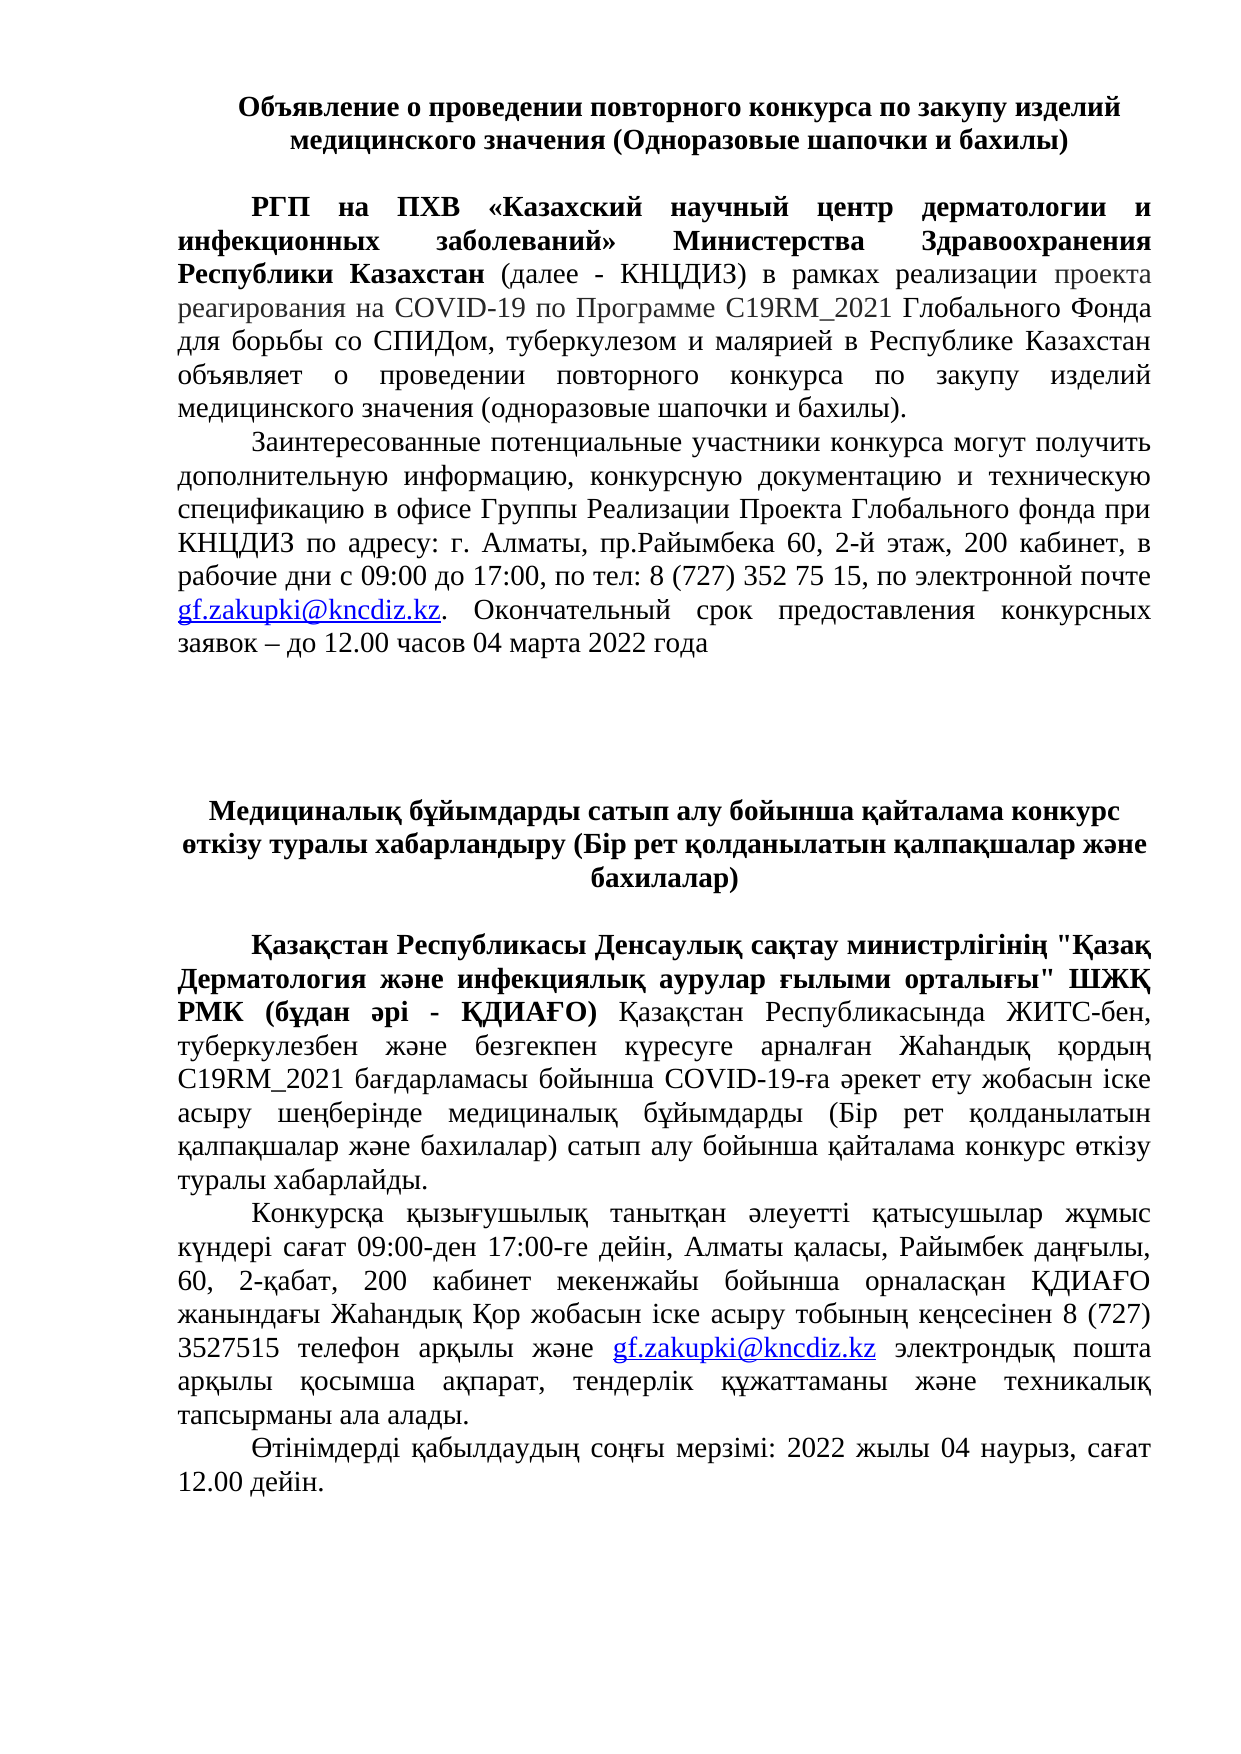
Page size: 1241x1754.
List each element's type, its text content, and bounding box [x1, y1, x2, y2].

text Өтінімдерді қабылдаудың соңғы мерзімі: 2022 жылы 04 наурыз, сағат 12.00 дейін. [177, 1430, 1152, 1497]
text Заинтересованные потенциальные участники конкурса могут получить дополнительную информацию, конкурсную документацию и техническую спецификацию в офисе Группы Реализации Проекта Глобального фонда при КНЦДИЗ по адресу: г. Алматы, пр.Райымбека 60, 2-й этаж, 200 кабинет, в рабочие дни с 09:00 до 17:00, по тел: 8 (727) 352 75 15, по электронной почте gf.zakupki@kncdiz.kz. Окончательный срок предоставления конкурсных заявок – до 12.00 часов 04 марта 2022 года [177, 424, 1152, 659]
text Медициналық бұйымдарды сатып алу бойынша қайталама конкурс өткізу туралы хабарландыру (Бір рет қолданылатын қалпақшалар және бахилалар) [177, 793, 1152, 894]
text РГП на ПХВ «Казахский научный центр дерматологии и инфекционных заболеваний» Министерства Здравоохранения Республики Казахстан (далее - КНЦДИЗ) в рамках реализации проекта реагирования на COVID-19 по Программе C19RM_2021 Глобального Фонда для борьбы со СПИДом, туберкулезом и малярией в Республике Казахстан объявляет о проведении повторного конкурса по закупу изделий медицинского значения (одноразовые шапочки и бахилы). [177, 189, 1152, 424]
text Конкурсқа қызығушылық танытқан әлеуетті қатысушылар жұмыс күндері сағат 09:00-ден 17:00-ге дейін, Алматы қаласы, Райымбек даңғылы, 60, 2-қабат, 200 кабинет мекенжайы бойынша орналасқан ҚДИАҒО жанындағы Жаһандық Қор жобасын іске асыру тобының кеңсесінен 8 (727) 3527515 телефон арқылы және gf.zakupki@kncdiz.kz электрондық пошта арқылы қосымша ақпарат, тендерлік құжаттаманы және техникалық тапсырманы ала алады. [177, 1196, 1152, 1430]
text Объявление о проведении повторного конкурса по закупу изделий медицинского значения (Одноразовые шапочки и бахилы) [207, 89, 1152, 156]
text Қазақстан Республикасы Денсаулық сақтау министрлігінің "Қазақ Дерматология және инфекциялық аурулар ғылыми орталығы" ШЖҚ РМК (бұдан әрі - ҚДИАҒО) Қазақстан Республикасында ЖИТС-бен, туберкулезбен және безгекпен күресуге арналған Жаһандық қордың C19RM_2021 бағдарламасы бойынша COVID-19-ға әрекет ету жобасын іске асыру шеңберінде медициналық бұйымдарды (Бір рет қолданылатын қалпақшалар және бахилалар) сатып алу бойынша қайталама конкурс өткізу туралы хабарлайды. [177, 927, 1152, 1196]
